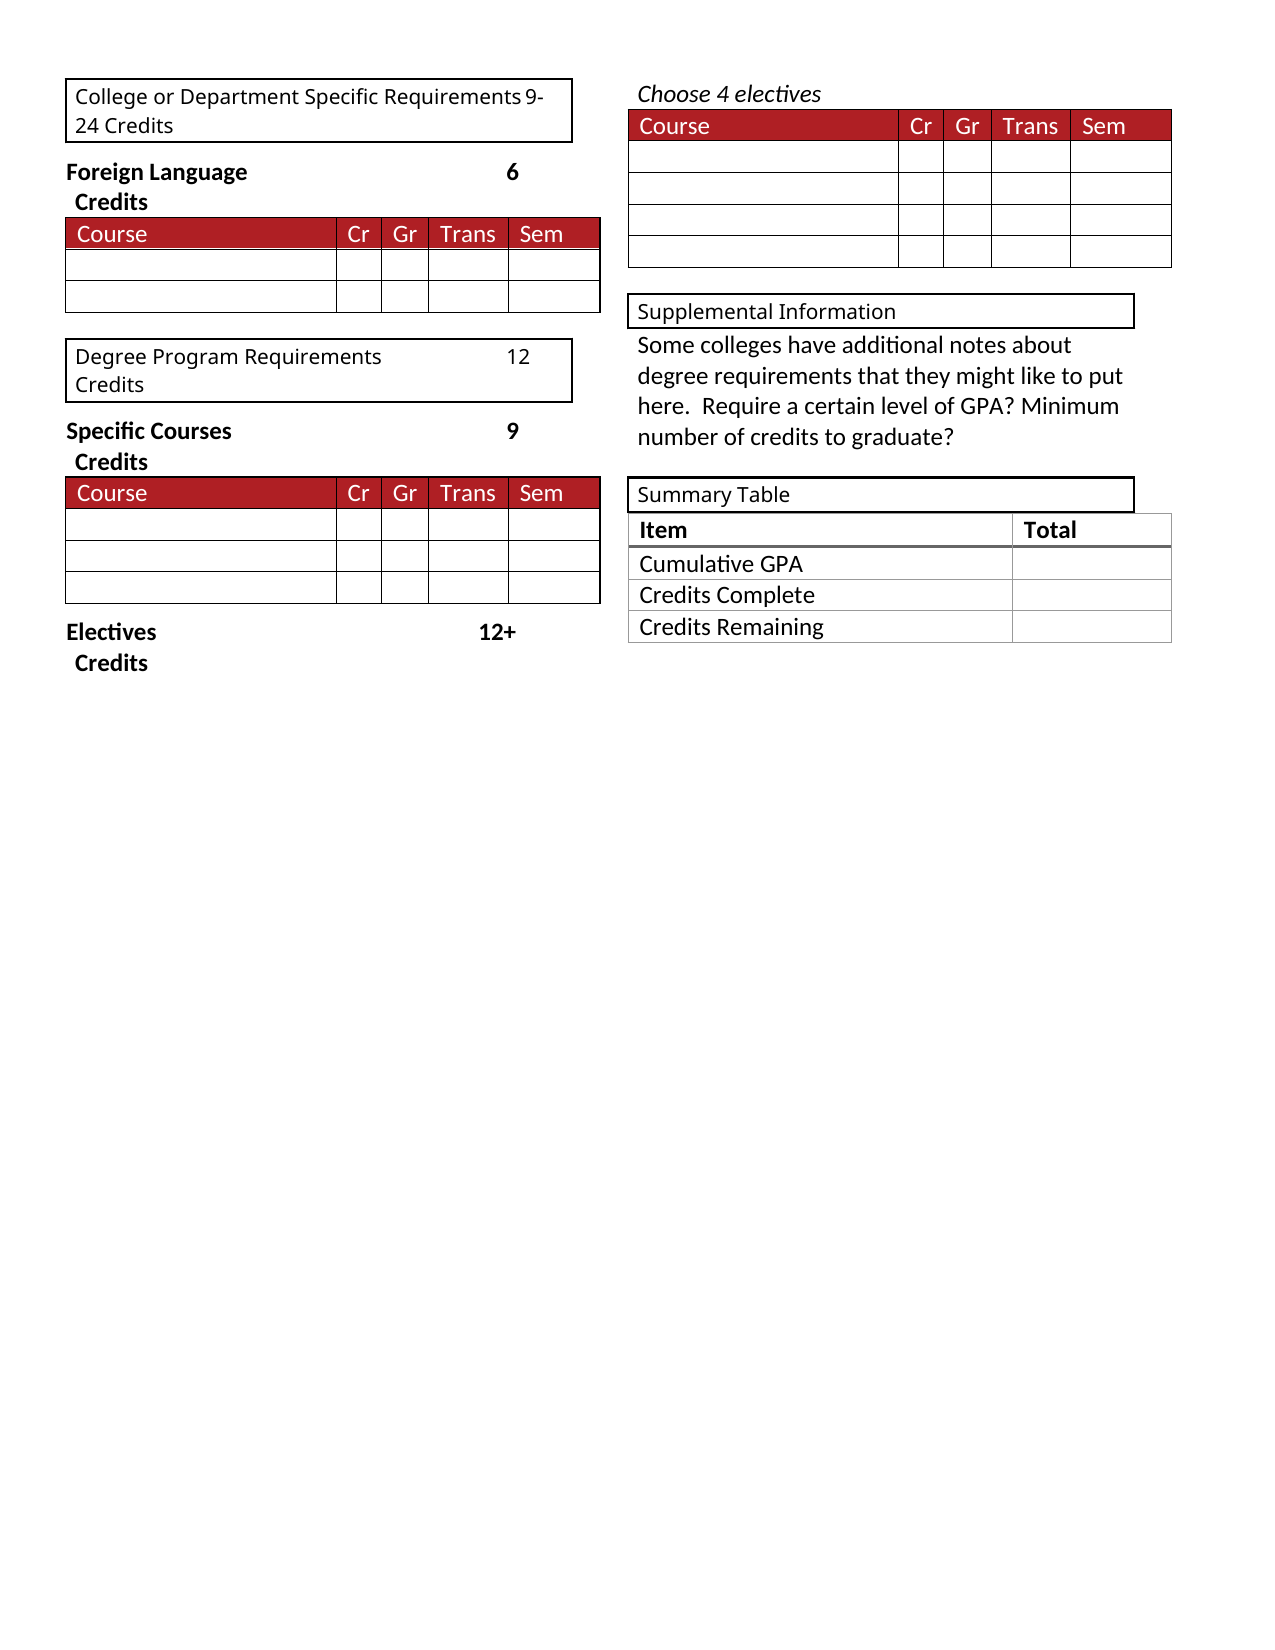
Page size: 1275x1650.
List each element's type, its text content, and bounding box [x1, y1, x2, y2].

table_cell [382, 250, 428, 280]
table_cell [382, 281, 428, 312]
table_cell [992, 173, 1070, 203]
text Choose 4 electives [637, 78, 1125, 109]
table_cell [66, 572, 336, 603]
table_header Cr [337, 478, 381, 508]
table_cell [337, 509, 381, 539]
table_cell [66, 509, 336, 539]
table_cell [509, 281, 599, 312]
table_header Gr [944, 110, 991, 140]
table_header Total [1013, 514, 1171, 545]
table_cell [429, 250, 508, 280]
table_cell [992, 141, 1070, 172]
table_cell [66, 250, 336, 280]
table_cell [899, 236, 943, 267]
table_cell [382, 541, 428, 571]
subtitle Electives 12+ Credits [66, 616, 562, 677]
table_cell [429, 281, 508, 312]
table_cell [337, 250, 381, 280]
table_cell [629, 173, 898, 203]
table_cell [66, 541, 336, 571]
table_cell [429, 541, 508, 571]
table_header Cr [899, 110, 943, 140]
table_cell [429, 509, 508, 539]
table_cell [944, 205, 991, 235]
table_cell [944, 173, 991, 203]
subtitle Summary Table [629, 479, 1133, 511]
table_cell [382, 572, 428, 603]
table_header Sem [509, 478, 599, 508]
table_cell [66, 281, 336, 312]
table_cell [1071, 173, 1171, 203]
table_cell [337, 572, 381, 603]
table_cell [337, 281, 381, 312]
table_header Trans [429, 218, 508, 248]
table_cell [992, 236, 1070, 267]
table_cell Cumulative GPA [629, 548, 1012, 578]
table_header Course [66, 218, 336, 248]
table_cell [992, 205, 1070, 235]
table_cell Credits Remaining [629, 611, 1012, 642]
table_cell [1071, 141, 1171, 172]
table_header Gr [382, 218, 428, 248]
table_cell [1071, 205, 1171, 235]
table_header Gr [382, 478, 428, 508]
table_cell [429, 572, 508, 603]
subtitle Specific Courses 9 Credits [66, 415, 562, 476]
table_cell [944, 141, 991, 172]
subtitle College or Department Specific Requirements 9-24 Credits [67, 80, 571, 141]
table_cell [899, 173, 943, 203]
table_cell [1071, 236, 1171, 267]
table_header Trans [429, 478, 508, 508]
table_cell [944, 236, 991, 267]
table_cell [1013, 548, 1171, 578]
table_cell [509, 250, 599, 280]
table_header Item [629, 514, 1012, 545]
table_header Course [629, 110, 898, 140]
subtitle Supplemental Information [629, 295, 1133, 327]
table_cell [509, 541, 599, 571]
table_header Trans [992, 110, 1070, 140]
table_cell [509, 572, 599, 603]
table_cell [899, 205, 943, 235]
subtitle Foreign Language 6 Credits [66, 156, 562, 217]
table_cell [509, 509, 599, 539]
table_cell [1013, 611, 1171, 642]
subtitle Degree Program Requirements 12 Credits [67, 340, 571, 401]
table_header Cr [337, 218, 381, 248]
table_header Course [66, 478, 336, 508]
table_cell [1013, 580, 1171, 610]
table_cell [629, 236, 898, 267]
table_cell Credits Complete [629, 580, 1012, 610]
table_header Sem [1071, 110, 1171, 140]
table_cell [629, 205, 898, 235]
table_cell [337, 541, 381, 571]
text Some colleges have additional notes about degree requirements that they might like to put here. Require a certain level of GPA? Minimum number of credits to graduate? [637, 329, 1125, 451]
table_cell [382, 509, 428, 539]
table_header Sem [509, 218, 599, 248]
table_cell [629, 141, 898, 172]
table_cell [899, 141, 943, 172]
